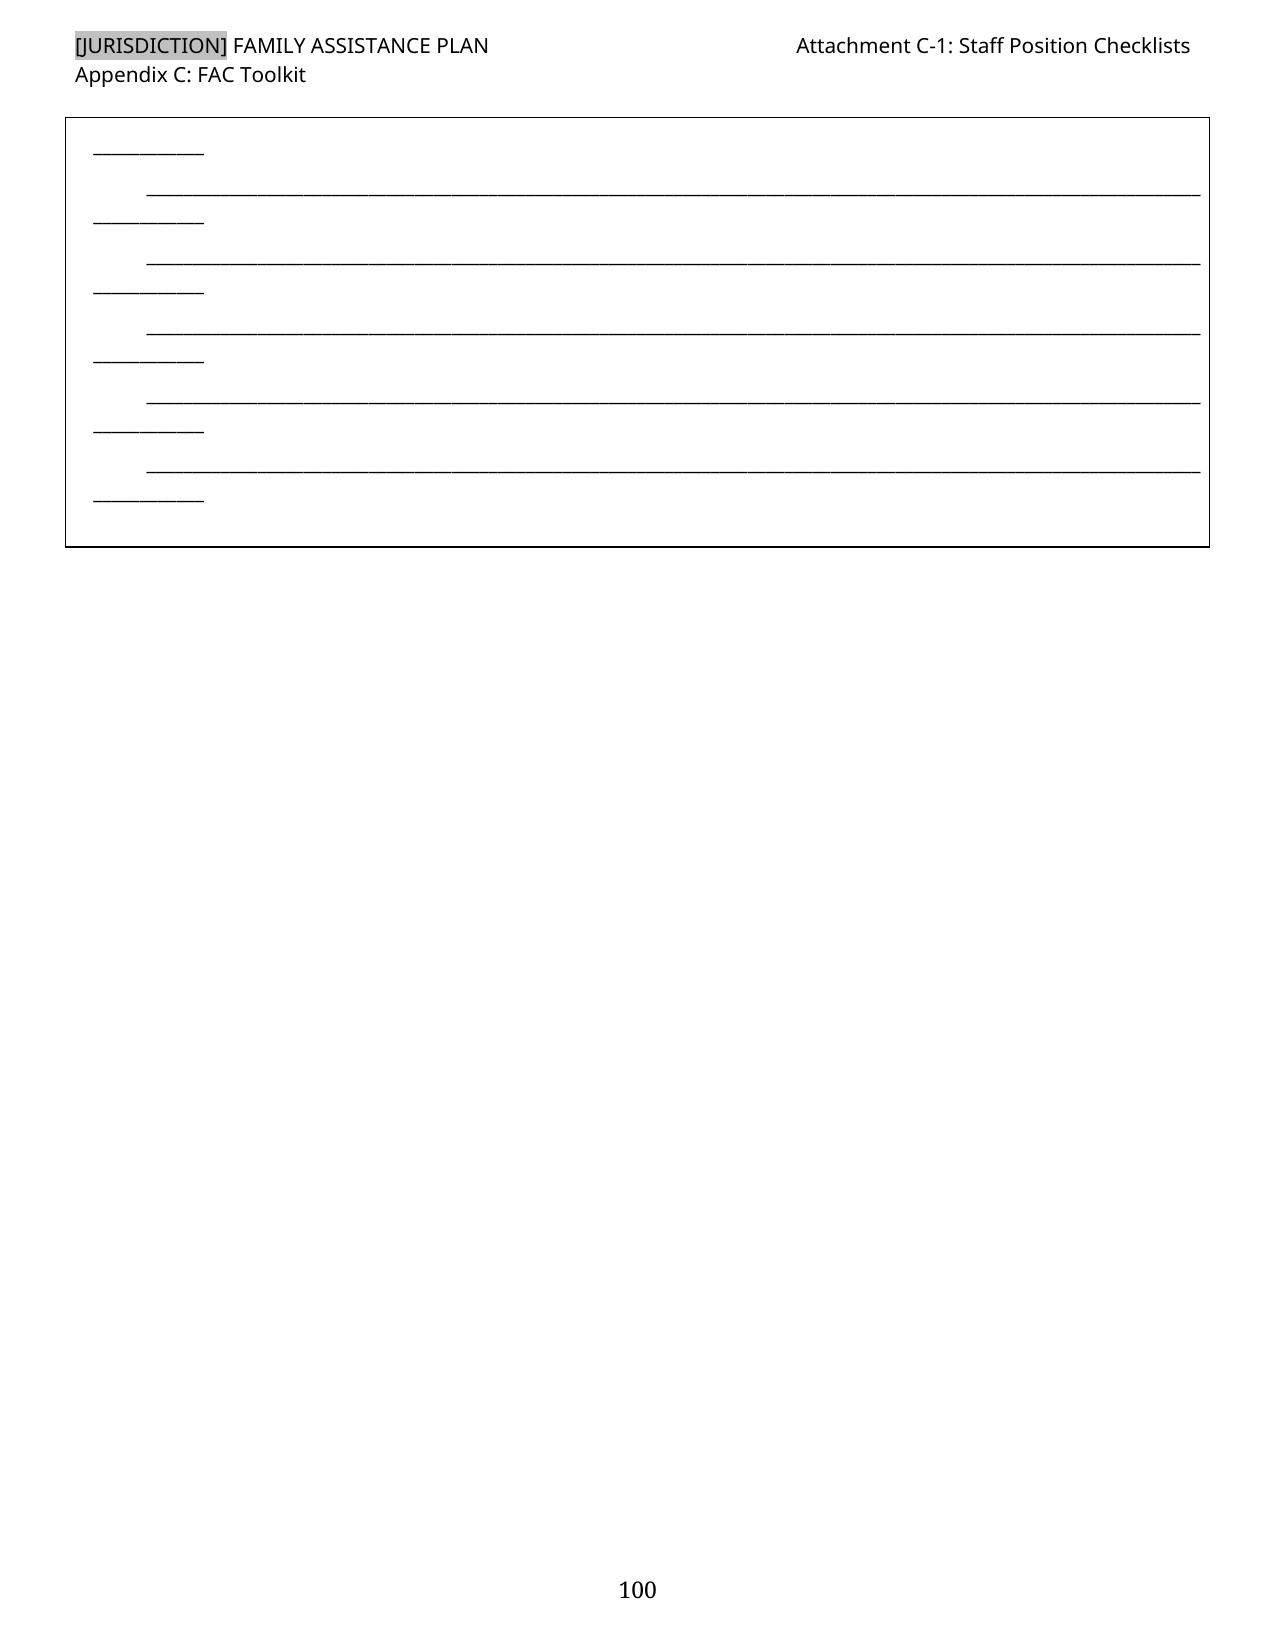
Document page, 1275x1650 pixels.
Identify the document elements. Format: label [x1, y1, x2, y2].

table_cell [66, 118, 1209, 546]
